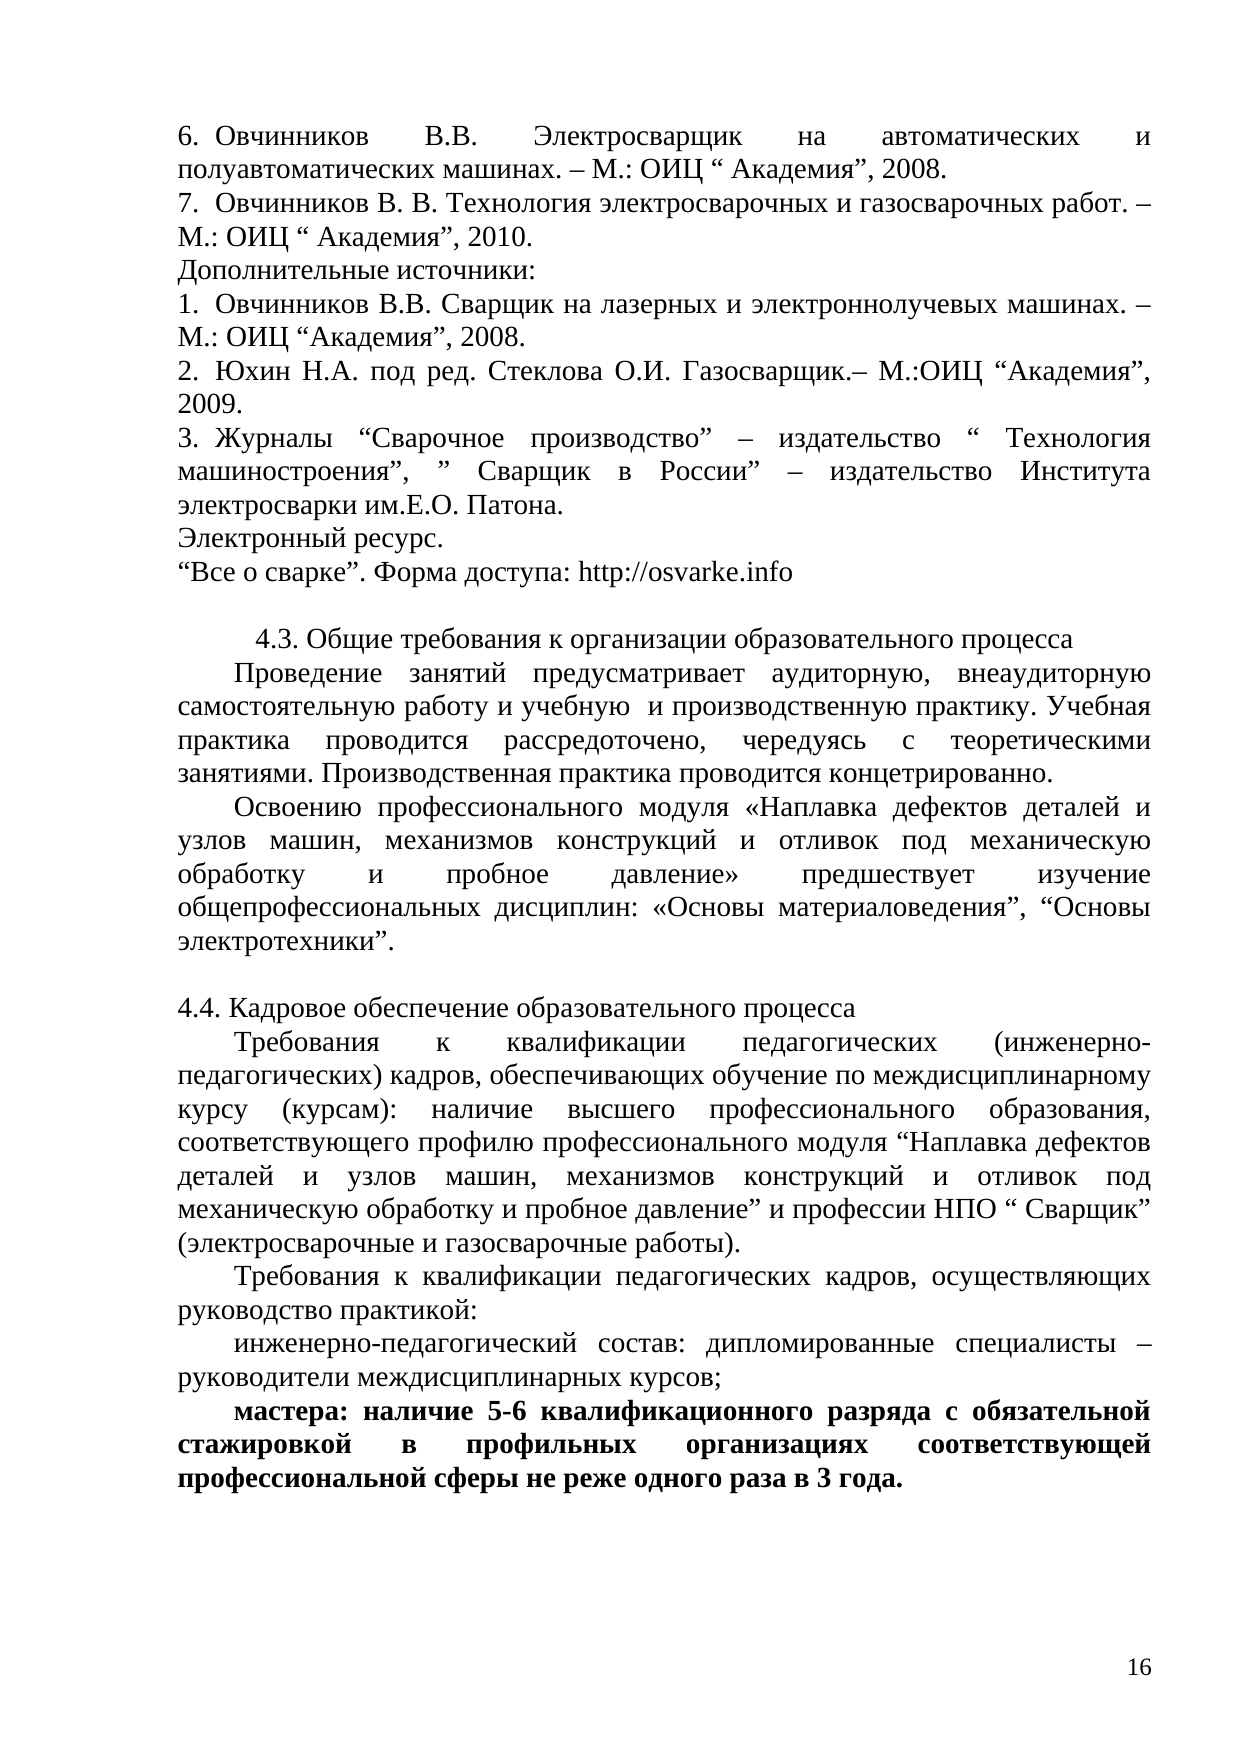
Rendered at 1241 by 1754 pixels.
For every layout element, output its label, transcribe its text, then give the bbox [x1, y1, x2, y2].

subtitle 4.3. Общие требования к организации образовательного процесса [177, 621, 1152, 655]
text Требования к квалификации педагогических (инженерно-педагогических) кадров, обеспечивающих обучение по междисциплинарному курсу (курсам): наличие высшего профессионального образования, соответствующего профилю профессионального модуля “Наплавка дефектов деталей и узлов машин, механизмов конструкций и отливок под механическую обработку и пробное давление” и профессии НПО “ Сварщик” (электросварочные и газосварочные работы). [177, 1024, 1152, 1258]
text Требования к квалификации педагогических кадров, осуществляющих руководство практикой: [177, 1258, 1152, 1326]
subtitle мастера: наличие 5-6 квалификационного разряда с обязательной стажировкой в профильных организациях соответствующей профессиональной сферы не реже одного раза в 3 года. [177, 1393, 1152, 1493]
list Овчинников В.В. Электросварщик на автоматических и полуавтоматических машинах. – М.: ОИЦ “ Академия”, 2008. [177, 118, 1152, 185]
list Юхин Н.А. под ред. Стеклова О.И. Газосварщик.– М.:ОИЦ “Академия”, 2009. [177, 353, 1152, 420]
text Дополнительные источники: [177, 252, 1152, 286]
text Проведение занятий предусматривает аудиторную, внеаудиторную самостоятельную работу и учебную и производственную практику. Учебная практика проводится рассредоточено, чередуясь с теоретическими занятиями. Производственная практика проводится концетрированно. [177, 655, 1152, 789]
text “Все о сварке”. Форма доступа: http://osvarke.info [177, 554, 1152, 588]
text инженерно-педагогический состав: дипломированные специалисты – руководители междисциплинарных курсов; [177, 1326, 1152, 1393]
list Овчинников В. В. Технология электросварочных и газосварочных работ. –М.: ОИЦ “ Академия”, 2010. [177, 185, 1152, 252]
list Журналы “Сварочное производство” – издательство “ Технология машиностроения”, ” Сварщик в России” – издательство Института электросварки им.Е.О. Патона. [177, 420, 1152, 521]
text Электронный ресурс. [177, 521, 1152, 554]
text Освоению профессионального модуля «Наплавка дефектов деталей и узлов машин, механизмов конструкций и отливок под механическую обработку и пробное давление» предшествует изучение общепрофессиональных дисциплин: «Основы материаловедения”, “Основы электротехники”. [177, 789, 1152, 957]
subtitle 4.4. Кадровое обеспечение образовательного процесса [177, 990, 1152, 1024]
list Овчинников В.В. Сварщик на лазерных и электроннолучевых машинах. –М.: ОИЦ “Академия”, 2008. [177, 286, 1152, 353]
